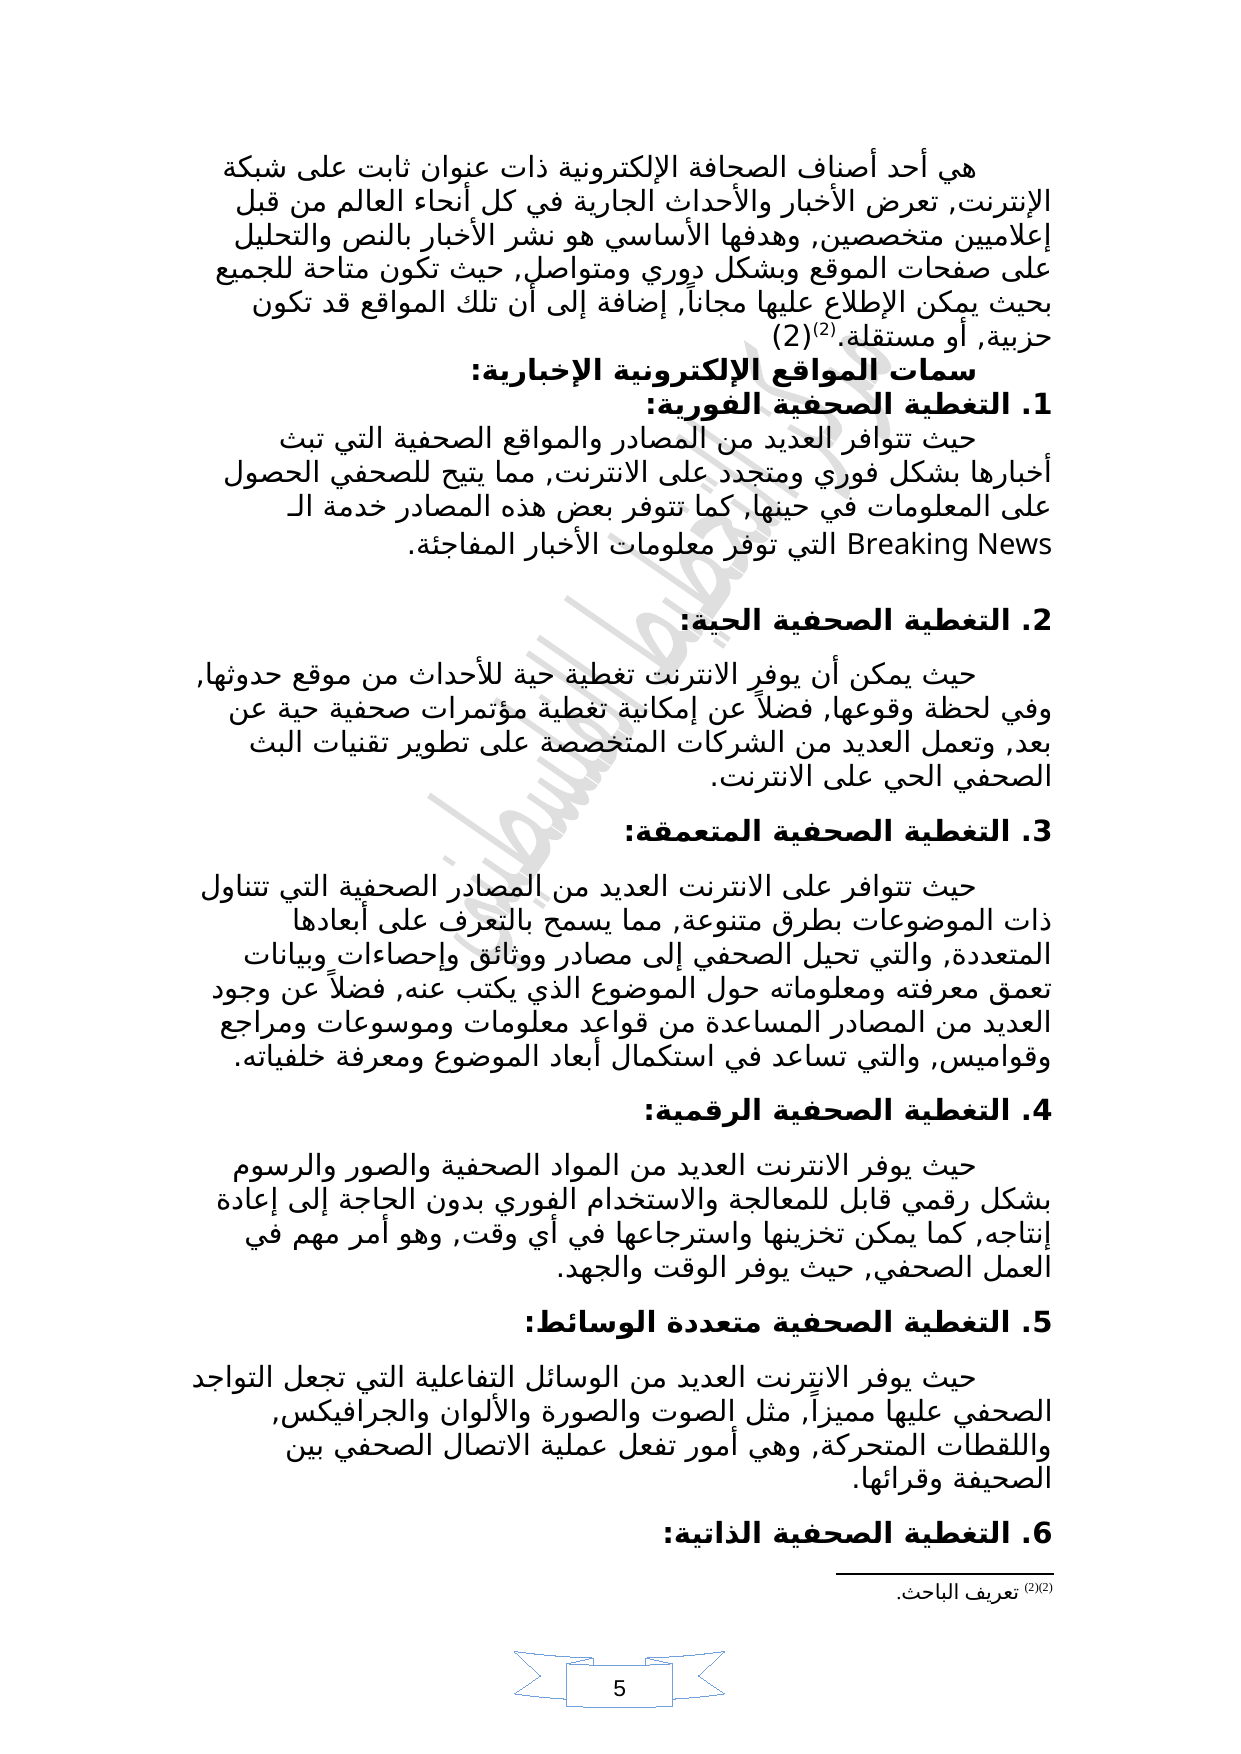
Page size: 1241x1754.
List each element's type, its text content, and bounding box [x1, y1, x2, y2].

text 5. التغطية الصحفية متعددة الوسائط: [187, 1305, 1053, 1339]
text 2. التغطية الصحفية الحية: [187, 603, 1053, 637]
text 4. التغطية الصحفية الرقمية: [187, 1094, 1053, 1128]
text حيث تتوافر العديد من المصادر والمواقع الصحفية التي تبث أخبارها بشكل فوري ومتجدد على الانترنت, مما يتيح للصحفي الحصول على المعلومات في حينها, كما تتوفر بعض هذه المصادر خدمة الـ Breaking News التي توفر معلومات الأخبار المفاجئة. [187, 422, 1053, 563]
text 3. التغطية الصحفية المتعمقة: [187, 814, 1053, 848]
text 1. التغطية الصحفية الفورية: [187, 388, 1053, 422]
text حيث تتوافر على الانترنت العديد من المصادر الصحفية التي تتناول ذات الموضوعات بطرق متنوعة, مما يسمح بالتعرف على أبعادها المتعددة, والتي تحيل الصحفي إلى مصادر ووثائق وإحصاءات وبيانات تعمق معرفته ومعلوماته حول الموضوع الذي يكتب عنه, فضلاً عن وجود العديد من المصادر المساعدة من قواعد معلومات وموسوعات ومراجع وقواميس, والتي تساعد في استكمال أبعاد الموضوع ومعرفة خلفياته. [187, 869, 1053, 1073]
text سمات المواقع الإلكترونية الإخبارية: [187, 354, 1053, 388]
text هي أحد أصناف الصحافة الإلكترونية ذات عنوان ثابت على شبكة الإنترنت, تعرض الأخبار والأحداث الجارية في كل أنحاء العالم من قبل إعلاميين متخصصين, وهدفها الأساسي هو نشر الأخبار بالنص والتحليل على صفحات الموقع وبشكل دوري ومتواصل, حيث تكون متاحة للجميع بحيث يمكن الإطلاع عليها مجاناً, إضافة إلى أن تلك المواقع قد تكون حزبية, أو مستقلة.(2) [187, 150, 1053, 354]
text حيث يوفر الانترنت العديد من الوسائل التفاعلية التي تجعل التواجد الصحفي عليها مميزاً, مثل الصوت والصورة والألوان والجرافيكس, واللقطات المتحركة, وهي أمور تفعل عملية الاتصال الصحفي بين الصحيفة وقرائها. [187, 1360, 1053, 1496]
text حيث يوفر الانترنت العديد من المواد الصحفية والصور والرسوم بشكل رقمي قابل للمعالجة والاستخدام الفوري بدون الحاجة إلى إعادة إنتاجه, كما يمكن تخزينها واسترجاعها في أي وقت, وهو أمر مهم في العمل الصحفي, حيث يوفر الوقت والجهد. [187, 1148, 1053, 1284]
text حيث يمكن أن يوفر الانترنت تغطية حية للأحداث من موقع حدوثها, وفي لحظة وقوعها, فضلاً عن إمكانية تغطية مؤتمرات صحفية حية عن بعد, وتعمل العديد من الشركات المتخصصة على تطوير تقنيات البث الصحفي الحي على الانترنت. [187, 658, 1053, 793]
text 6. التغطية الصحفية الذاتية: [187, 1517, 1053, 1551]
